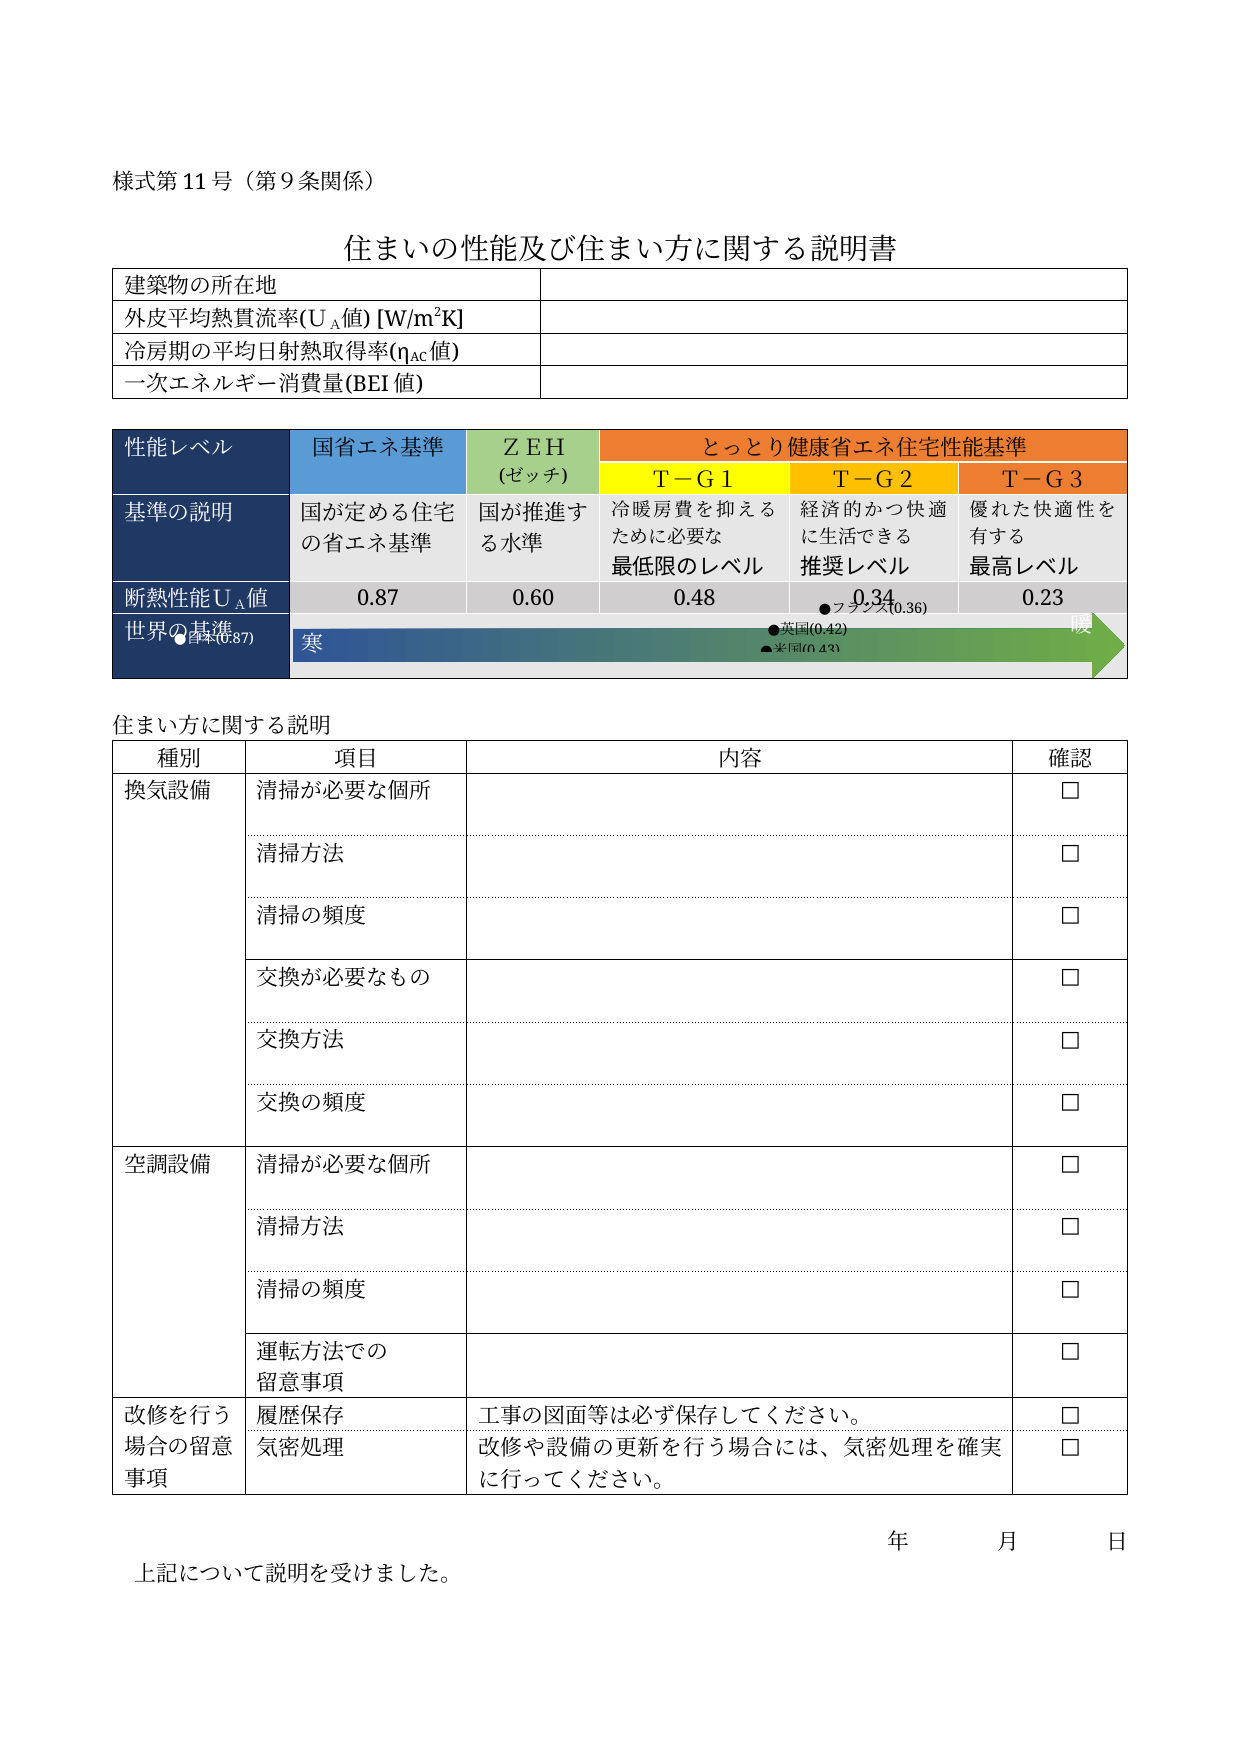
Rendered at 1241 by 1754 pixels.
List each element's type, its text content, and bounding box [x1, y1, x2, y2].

table_header 確認 [1013, 741, 1127, 772]
table_cell 履歴保存 [246, 1398, 466, 1429]
table_cell 空調設備 [113, 1147, 245, 1397]
table_cell □ [1013, 1334, 1127, 1397]
table_cell 世界の基準 [113, 614, 289, 678]
table_cell [467, 1147, 1012, 1208]
table_cell [1094, 614, 1127, 678]
table_cell Ｔ－Ｇ２ [790, 463, 958, 494]
table_cell 冷房期の平均日射熱取得率(ηAC値) [113, 334, 540, 365]
table_header ＺＥＨ (ゼッチ) [467, 430, 599, 494]
table_header 国省エネ基準 [290, 430, 466, 494]
table_cell Ｔ－Ｇ３ [959, 463, 1127, 494]
table_cell [541, 366, 1127, 398]
table_header 性能レベル [113, 430, 289, 494]
table_cell □ [1013, 774, 1127, 835]
table_header 内容 [467, 741, 1012, 772]
text 様式第11号（第９条関係） [112, 164, 1128, 196]
table_cell [467, 1022, 1012, 1084]
table_cell 換気設備 [113, 774, 245, 1146]
text 年 月 日 [112, 1524, 1128, 1556]
table_cell 0.23 [959, 582, 1127, 613]
table_cell 優れた快適性を有する 最高レベル [959, 495, 1127, 581]
table_cell □ [1013, 1430, 1127, 1493]
table_cell 改修を行う場合の留意事項 [113, 1398, 245, 1493]
table_cell [467, 1334, 1012, 1397]
table_cell 気密処理 [246, 1430, 466, 1493]
table_header とっとり健康省エネ住宅性能基準 [600, 430, 1127, 461]
table_cell □ [1013, 1398, 1127, 1429]
table_cell □ [1013, 1209, 1127, 1271]
table_cell 清掃の頻度 [246, 1271, 466, 1333]
table_cell [290, 614, 1092, 678]
table_cell [467, 897, 1012, 959]
table_cell □ [1013, 1147, 1127, 1208]
table_cell 0.48 [600, 582, 789, 613]
table_cell 清掃の頻度 [246, 897, 466, 959]
table_cell 0.34 [790, 582, 958, 613]
table_cell □ [1013, 960, 1127, 1022]
table_cell 0.87 [290, 582, 466, 613]
table_cell 交換が必要なもの [246, 960, 466, 1022]
table_cell 清掃が必要な個所 [246, 1147, 466, 1208]
table_cell 国が推進する水準 [467, 495, 599, 581]
table_cell 交換方法 [246, 1022, 466, 1084]
table_cell Ｔ－Ｇ１ [600, 463, 789, 494]
table_cell 国が定める住宅の省エネ基準 [290, 495, 466, 581]
table_cell 断熱性能ＵＡ値 [113, 582, 289, 613]
table_cell □ [1013, 1022, 1127, 1084]
table_header 項目 [246, 741, 466, 772]
table_cell [541, 334, 1127, 365]
table_cell □ [1013, 897, 1127, 959]
table_cell □ [1013, 1271, 1127, 1333]
table_cell 運転方法での 留意事項 [246, 1334, 466, 1397]
table_cell [467, 835, 1012, 897]
table_cell [467, 1209, 1012, 1271]
table_cell [467, 774, 1012, 835]
table_cell [467, 960, 1012, 1022]
table_cell [467, 1271, 1012, 1333]
text 上記について説明を受けました。 [112, 1556, 1128, 1587]
text 住まいの性能及び住まい方に関する説明書 [112, 226, 1128, 268]
table_header 建築物の所在地 [113, 269, 540, 300]
table_cell 工事の図面等は必ず保存してください。 [467, 1398, 1012, 1429]
table_cell 経済的かつ快適に生活できる 推奨レベル [790, 495, 958, 581]
table_cell 0.60 [467, 582, 599, 613]
text 住まい方に関する説明 [112, 708, 1128, 740]
table_header [541, 269, 1127, 300]
table_cell 一次エネルギー消費量(BEI値) [113, 366, 540, 398]
table_cell □ [1013, 835, 1127, 897]
table_header 種別 [113, 741, 245, 772]
table_cell 外皮平均熱貫流率(ＵＡ値) [W/m2K] [113, 301, 540, 333]
table_cell 清掃方法 [246, 1209, 466, 1271]
table_cell 改修や設備の更新を行う場合には、気密処理を確実に行ってください。 [467, 1430, 1012, 1493]
table_cell □ [1013, 1084, 1127, 1146]
table_cell 清掃方法 [246, 835, 466, 897]
table_cell 基準の説明 [113, 495, 289, 581]
table_cell [467, 1084, 1012, 1146]
table_cell 交換の頻度 [246, 1084, 466, 1146]
table_cell 清掃が必要な個所 [246, 774, 466, 835]
table_cell 冷暖房費を抑えるために必要な 最低限のレベル [600, 495, 789, 581]
table_cell [541, 301, 1127, 333]
